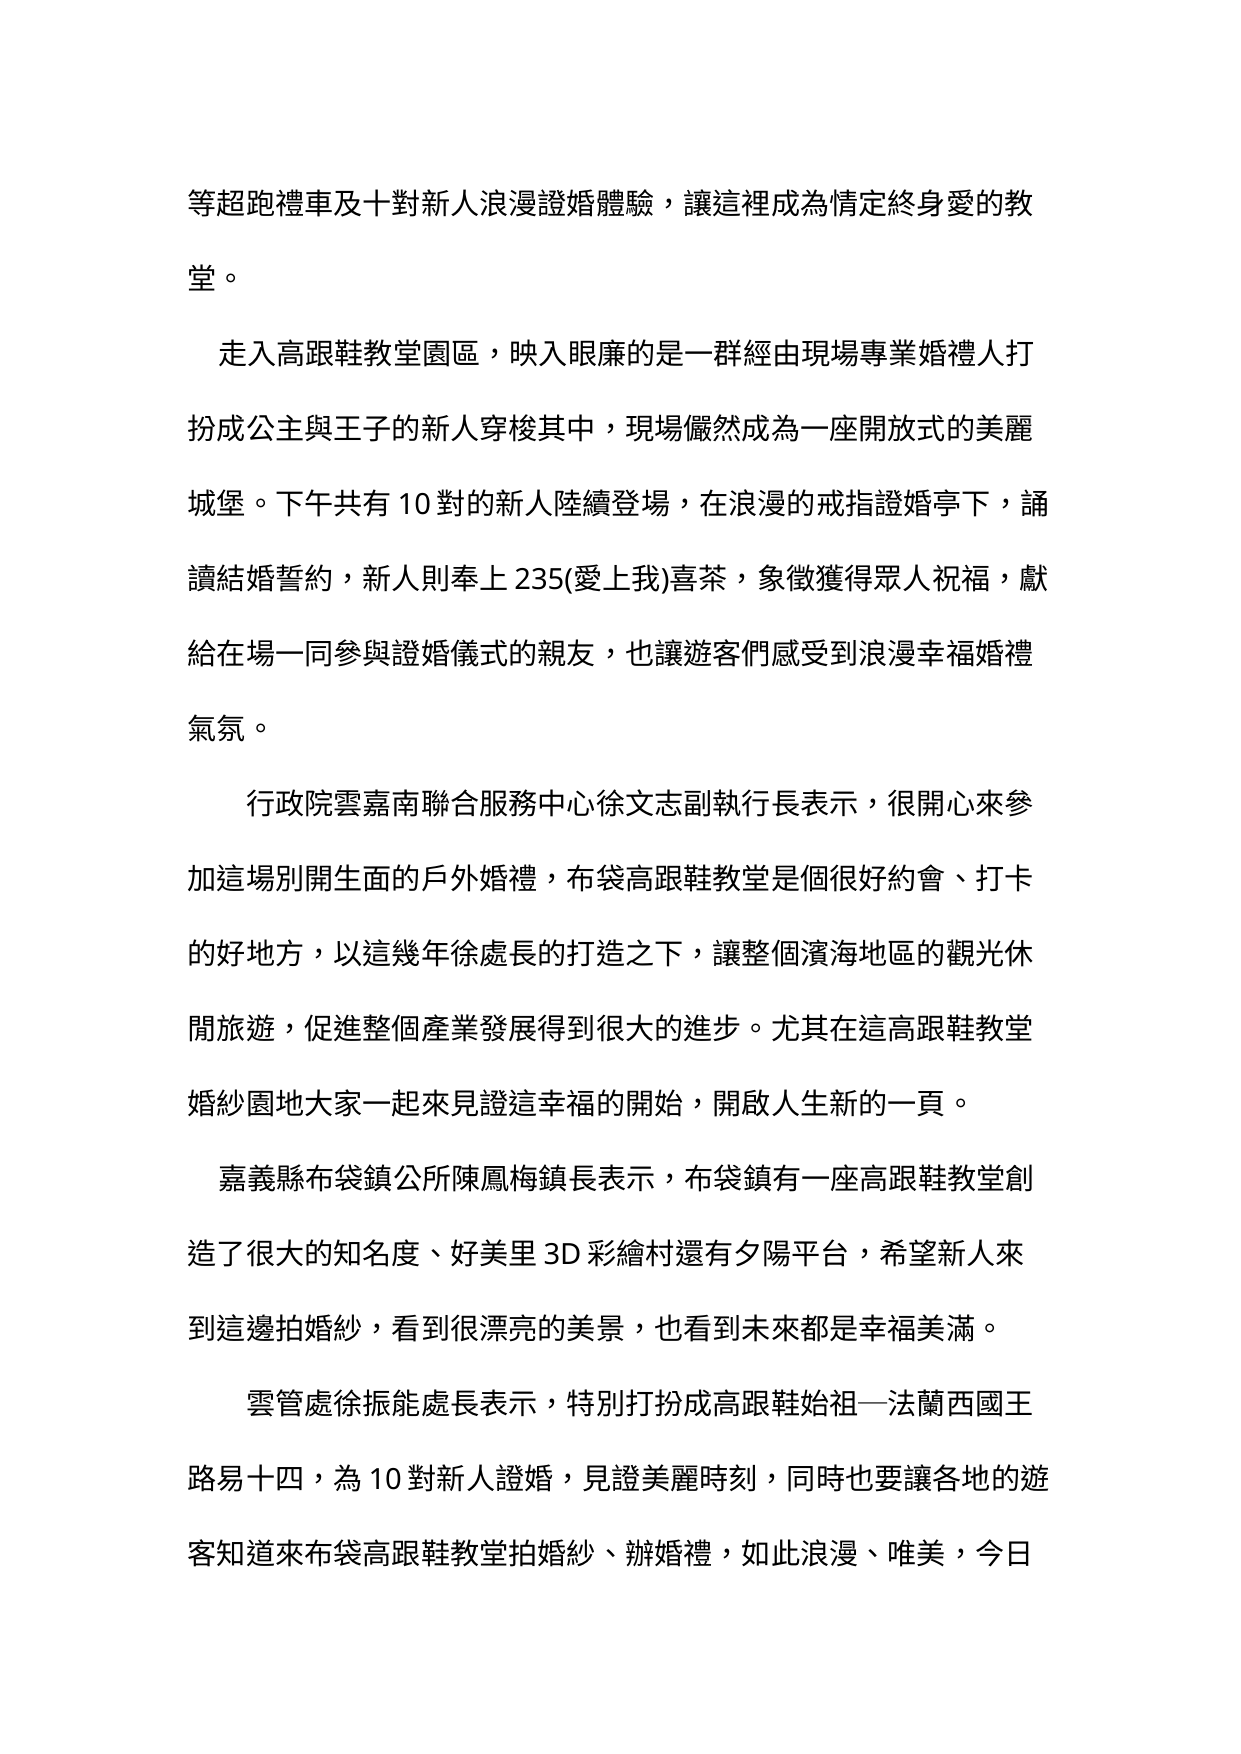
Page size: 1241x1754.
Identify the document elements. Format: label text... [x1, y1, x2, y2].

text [187, 164, 1053, 314]
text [187, 1364, 1053, 1589]
text 走入高跟鞋教堂園區，映入眼廉的是一群經由現場專業婚禮人打扮成公主與王子的新人穿梭其中，現場儼然成為一座開放式的美麗城堡。下午共有10對的新人陸續登場，在浪漫的戒指證婚亭下，誦讀結婚誓約，新人則奉上235(愛上我)喜茶，象徵獲得眾人祝福，獻給在場一同參與證婚儀式的親友，也讓遊客們感受到浪漫幸福婚禮氣氛。 [187, 314, 1053, 764]
text 嘉義縣布袋鎮公所陳鳳梅鎮長表示，布袋鎮有一座高跟鞋教堂創造了很大的知名度、好美里3D彩繪村還有夕陽平台，希望新人來到這邊拍婚紗，看到很漂亮的美景，也看到未來都是幸福美滿。 [187, 1139, 1053, 1364]
text 行政院雲嘉南聯合服務中心徐文志副執行長表示，很開心來參加這場別開生面的戶外婚禮，布袋高跟鞋教堂是個很好約會、打卡的好地方，以這幾年徐處長的打造之下，讓整個濱海地區的觀光休閒旅遊，促進整個產業發展得到很大的進步。尤其在這高跟鞋教堂婚紗園地大家一起來見證這幸福的開始，開啟人生新的一頁。 [187, 764, 1053, 1139]
